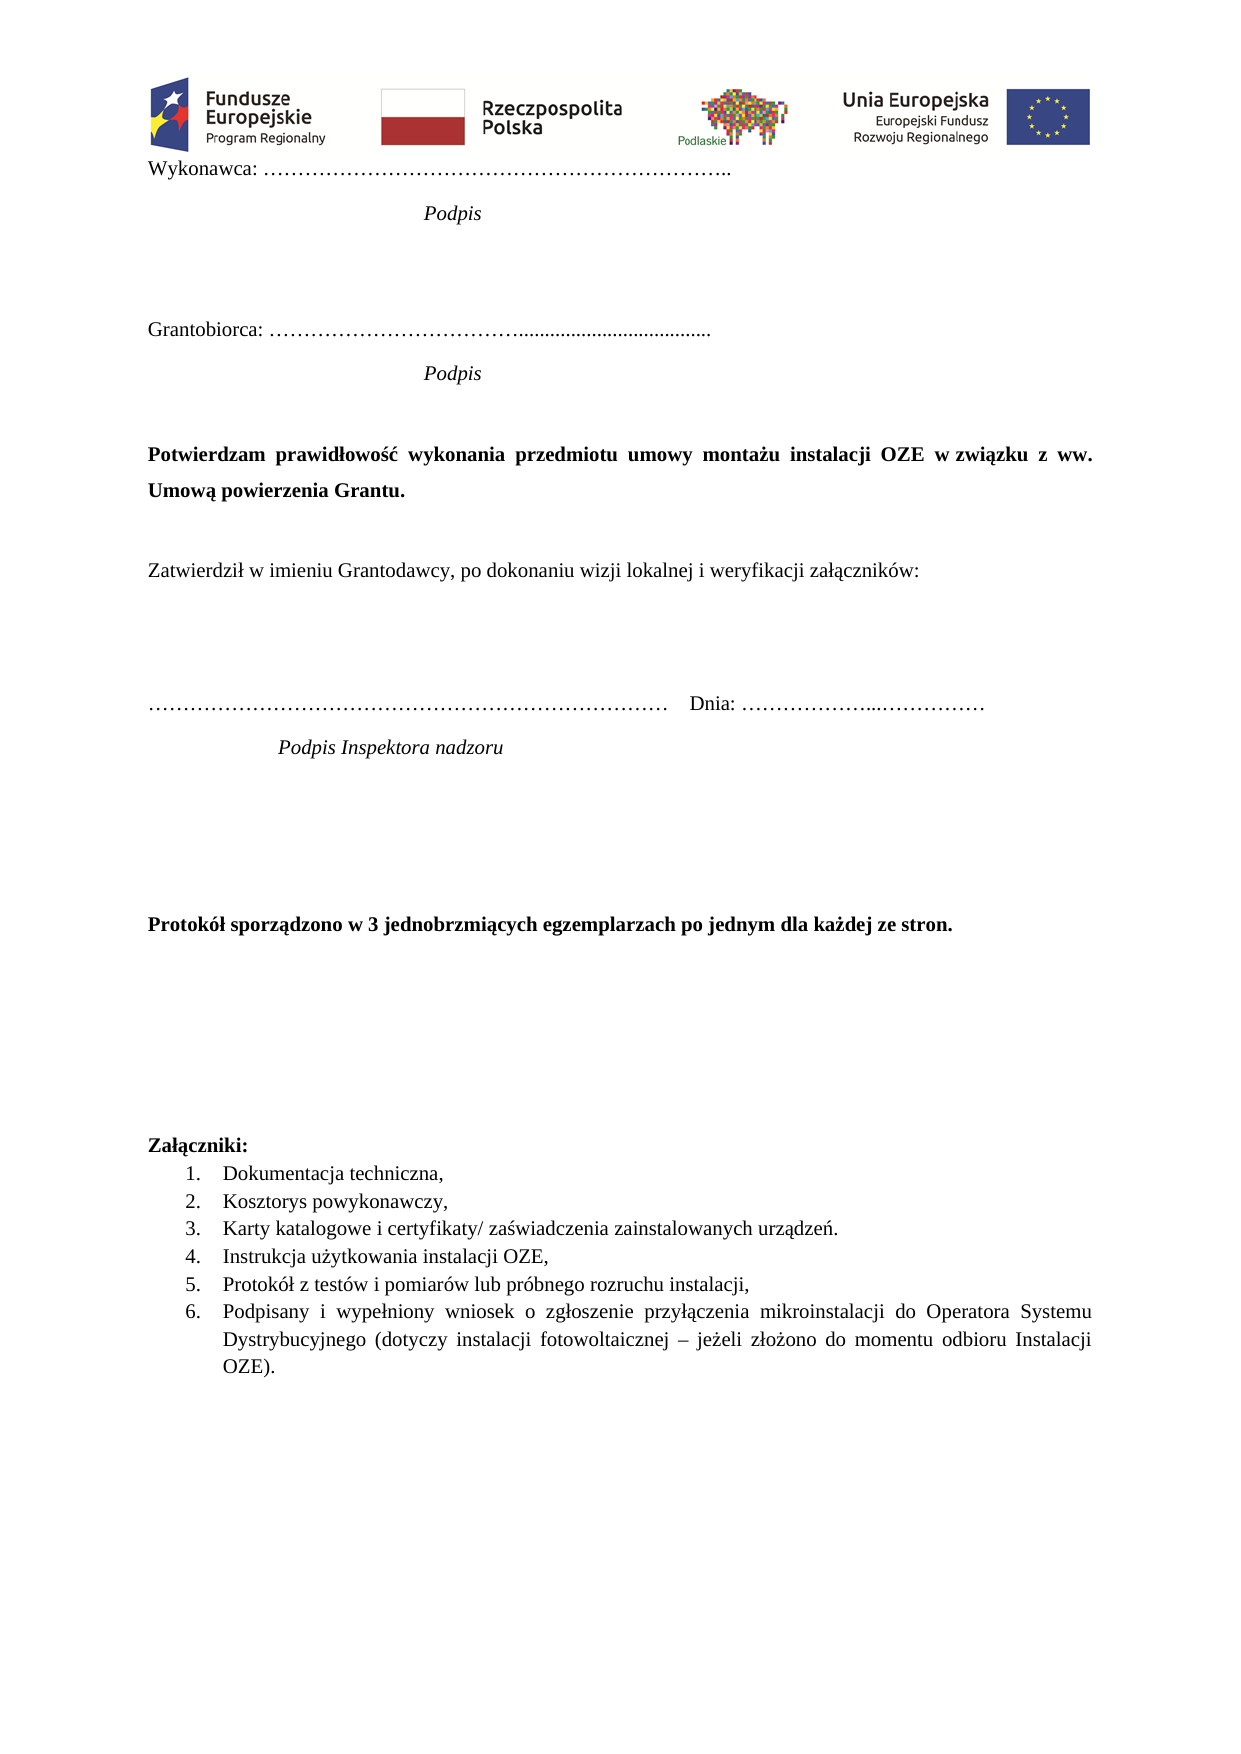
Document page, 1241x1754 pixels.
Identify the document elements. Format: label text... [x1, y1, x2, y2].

text ………………………………………………………………… Dnia: ………………...…………… [148, 691, 1093, 715]
list Instrukcja użytkowania instalacji OZE, [185, 1244, 1093, 1268]
text Grantobiorca: ………………………………..................................... [148, 317, 1093, 341]
list Dokumentacja techniczna, [185, 1161, 1093, 1185]
text Podpis Inspektora nadzoru [148, 735, 1093, 759]
text Podpis [148, 361, 1093, 385]
list Karty katalogowe i certyfikaty/ zaświadczenia zainstalowanych urządzeń. [185, 1216, 1093, 1240]
picture [147, 73, 1093, 157]
list Protokół z testów i pomiarów lub próbnego rozruchu instalacji, [185, 1271, 1093, 1296]
text Załączniki: [148, 1133, 1093, 1157]
text Zatwierdził w imieniu Grantodawcy, po dokonaniu wizji lokalnej i weryfikacji załączników: [148, 558, 1093, 582]
text Podpis [148, 201, 1093, 225]
text Protokół sporządzono w 3 jednobrzmiących egzemplarzach po jednym dla każdej ze stron. [148, 912, 1093, 936]
list Podpisany i wypełniony wniosek o zgłoszenie przyłączenia mikroinstalacji do Operatora Systemu Dystrybucyjnego (dotyczy instalacji fotowoltaicznej – jeżeli złożono do momentu odbioru Instalacji OZE). [185, 1299, 1093, 1378]
list Kosztorys powykonawczy, [185, 1189, 1093, 1213]
text Potwierdzam prawidłowość wykonania przedmiotu umowy montażu instalacji OZE w związku z ww. Umową powierzenia Grantu. [148, 442, 1093, 502]
text Wykonawca: ………………………………………………………….. [148, 157, 1093, 180]
